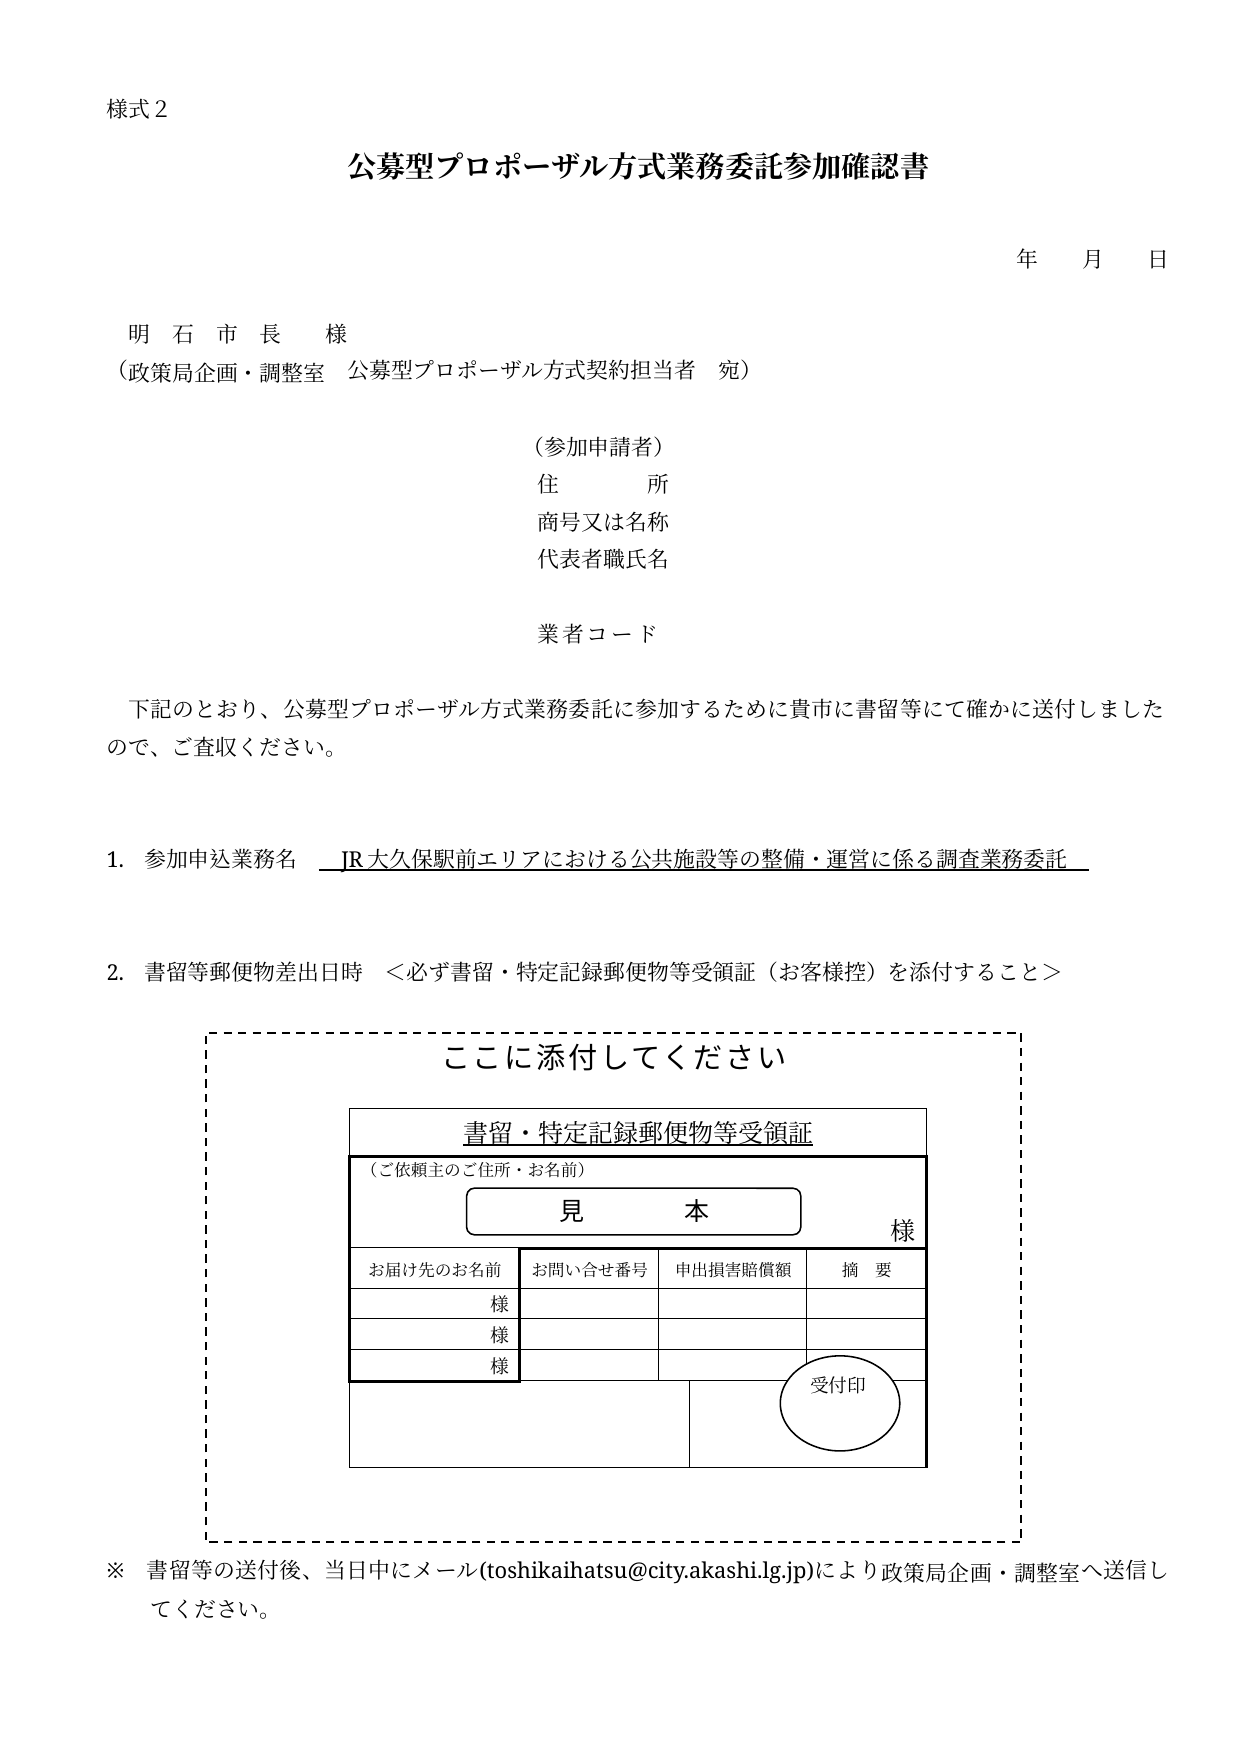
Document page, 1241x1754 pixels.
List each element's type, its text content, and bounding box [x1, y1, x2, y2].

text 業者コード [537, 614, 755, 652]
text （参加申請者） [106, 427, 1169, 464]
table_cell [350, 1381, 689, 1467]
text 明 石 市 長 様 [106, 314, 1169, 352]
table_cell [659, 1350, 806, 1380]
table_cell [690, 1381, 925, 1467]
table_cell [807, 1350, 925, 1380]
text ※ 書留等の送付後、当日中にメール(toshikaihatsu@city.akashi.lg.jp)により政策局企画・調整室へ送信してください。 [106, 1552, 1169, 1627]
table_cell [521, 1289, 658, 1318]
table_cell [521, 1350, 658, 1380]
text 住 所 [537, 464, 1169, 502]
table_cell 様 [351, 1350, 518, 1380]
table_cell [659, 1319, 806, 1349]
text 様式２ [106, 89, 1169, 127]
table_cell 様 [351, 1319, 518, 1349]
table_cell （ご依頼主のご住所・お名前） 様 [351, 1158, 925, 1247]
table_cell [807, 1289, 925, 1318]
table_cell [807, 1319, 925, 1349]
table_header 書留・特定記録郵便物等受領証 [350, 1109, 926, 1154]
table_cell お問い合せ番号 [521, 1250, 658, 1287]
table_cell [521, 1319, 658, 1349]
list 参加申込業務名 JR大久保駅前エリアにおける公共施設等の整備・運営に係る調査業務委託 [106, 839, 1169, 877]
text 下記のとおり、公募型プロポーザル方式業務委託に参加するために貴市に書留等にて確かに送付しましたので、ご査収ください。 [106, 689, 1169, 764]
text 年 月 日 [106, 239, 1169, 277]
table_cell お届け先のお名前 [351, 1248, 518, 1287]
text （政策局企画・調整室 公募型プロポーザル方式契約担当者 宛） [106, 352, 1169, 389]
list 書留等郵便物差出日時 ＜必ず書留・特定記録郵便物等受領証（お客様控）を添付すること＞ [106, 952, 1169, 989]
table_cell 摘 要 [807, 1250, 925, 1287]
text 公募型プロポーザル方式業務委託参加確認書 [106, 127, 1169, 202]
text 代表者職氏名 [537, 539, 1169, 577]
table_cell 様 [351, 1289, 518, 1318]
table_cell [659, 1289, 806, 1318]
table_cell 申出損害賠償額 [659, 1250, 806, 1287]
text 商号又は名称 [537, 502, 1169, 539]
